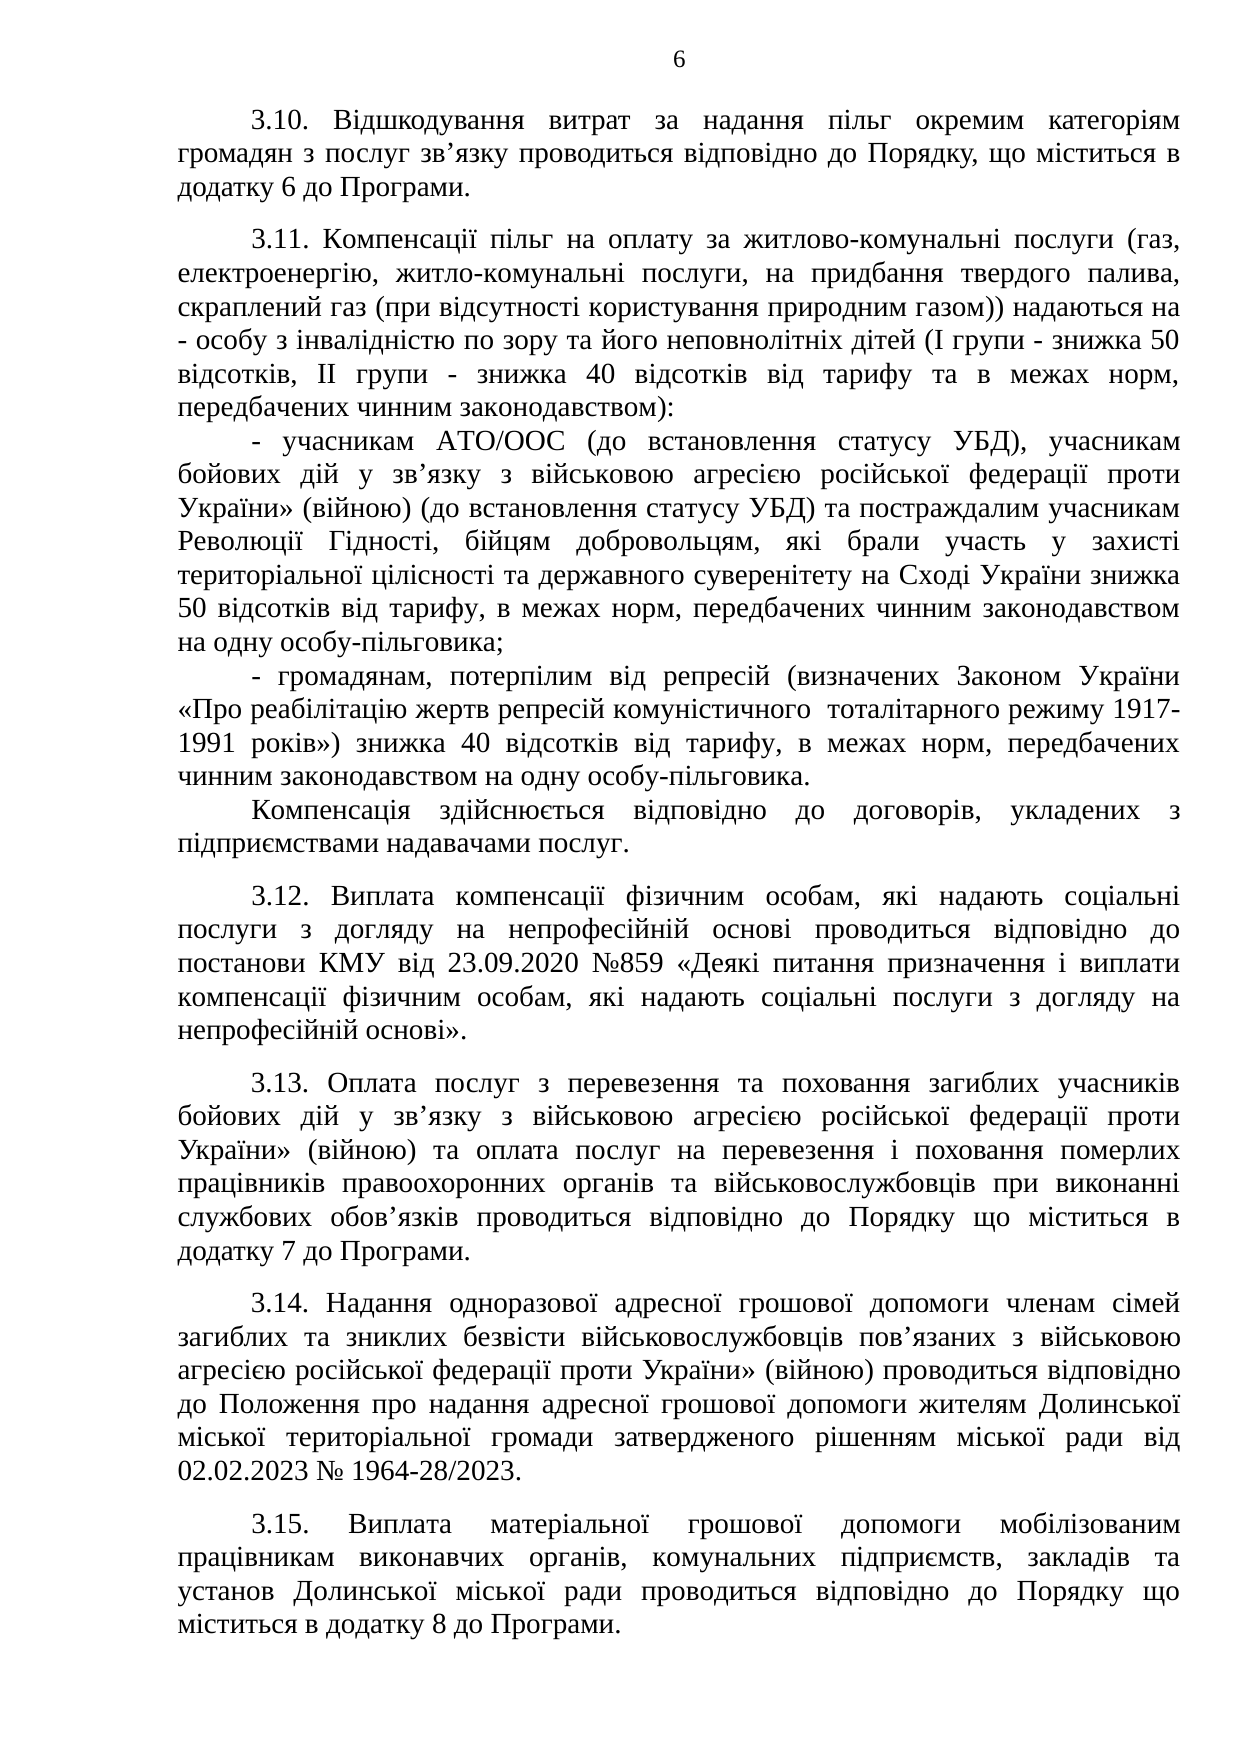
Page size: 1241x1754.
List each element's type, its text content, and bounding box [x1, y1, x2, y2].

text - учасникам АТО/ООС (до встановлення статусу УБД), учасникам бойових дій у зв’язку з військовою агресією російської федерації проти України» (війною) (до встановлення статусу УБД) та постраждалим учасникам Революції Гідності, бійцям добровольцям, які брали участь у захисті територіальної цілісності та державного суверенітету на Сході України знижка 50 відсотків від тарифу, в межах норм, передбачених чинним законодавством на одну особу-пільговика; [177, 423, 1181, 658]
text Компенсація здійснюється відповідно до договорів, укладених з підприємствами надавачами послуг. [177, 792, 1181, 859]
text 3.12. Виплата компенсації фізичним особам, які надають соціальні послуги з догляду на непрофесійній основі проводиться відповідно до постанови КМУ від 23.09.2020 №859 «Деякі питання призначення і виплати компенсації фізичним особам, які надають соціальні послуги з догляду на непрофесійній основі». [177, 878, 1181, 1046]
text 3.11. Компенсації пільг на оплату за житлово-комунальні послуги (газ, електроенергію, житло-комунальні послуги, на придбання твердого палива, скраплений газ (при відсутності користування природним газом)) надаються на - особу з інвалідністю по зору та його неповнолітніх дітей (І групи - знижка 50 відсотків, ІІ групи - знижка 40 відсотків від тарифу та в межах норм, передбачених чинним законодавством): [177, 222, 1181, 423]
text - громадянам, потерпілим від репресій (визначених Законом України «Про реабілітацію жертв репресій комуністичного тоталітарного режиму 1917-1991 років») знижка 40 відсотків від тарифу, в межах норм, передбачених чинним законодавством на одну особу-пільговика. [177, 658, 1181, 792]
text 3.14. Надання одноразової адресної грошової допомоги членам сімей загиблих та зниклих безвісти військовослужбовців пов’язаних з військовою агресією російської федерації проти України» (війною) проводиться відповідно до Положення про надання адресної грошової допомоги жителям Долинської міської територіальної громади затвердженого рішенням міської ради від 02.02.2023 № 1964-28/2023. [177, 1285, 1181, 1487]
text 3.13. Оплата послуг з перевезення та поховання загиблих учасників бойових дій у зв’язку з військовою агресією російської федерації проти України» (війною) та оплата послуг на перевезення і поховання померлих працівників правоохоронних органів та військовослужбовців при виконанні службових обов’язків проводиться відповідно до Порядку що міститься в додатку 7 до Програми. [177, 1065, 1181, 1266]
text 3.10. Відшкодування витрат за надання пільг окремим категоріям громадян з послуг зв’язку проводиться відповідно до Порядку, що міститься в додатку 6 до Програми. [177, 102, 1181, 202]
text 3.15. Виплата матеріальної грошової допомоги мобілізованим працівникам виконавчих органів, комунальних підприємств, закладів та установ Долинської міської ради проводиться відповідно до Порядку що міститься в додатку 8 до Програми. [177, 1506, 1181, 1640]
